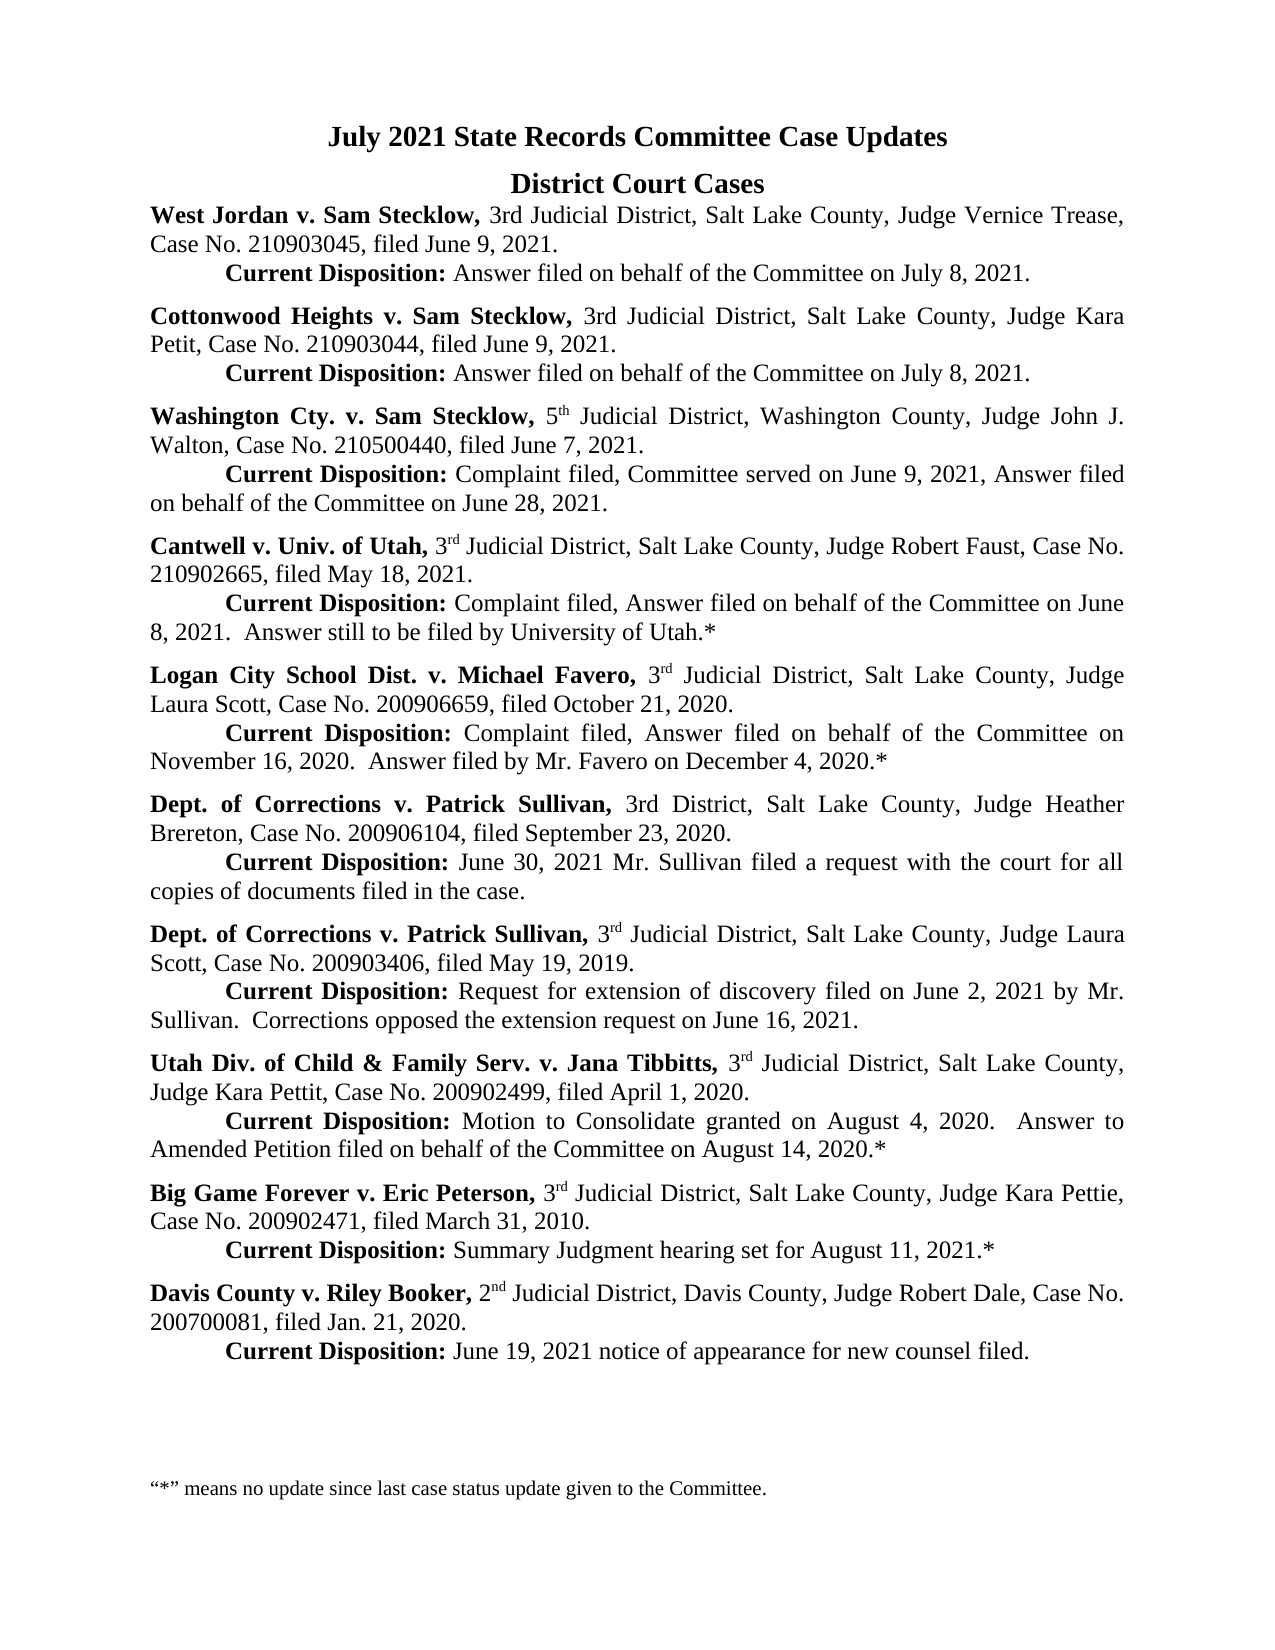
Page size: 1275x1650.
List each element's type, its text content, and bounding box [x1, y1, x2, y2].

text Davis County v. Riley Booker, 2nd Judicial District, Davis County, Judge Robert Dale, Case No. 200700081, filed Jan. 21, 2020. [150, 1278, 1125, 1336]
text Utah Div. of Child & Family Serv. v. Jana Tibbitts, 3rd Judicial District, Salt Lake County, Judge Kara Pettit, Case No. 200902499, filed April 1, 2020. [150, 1048, 1125, 1106]
text Dept. of Corrections v. Patrick Sullivan, 3rd Judicial District, Salt Lake County, Judge Laura Scott, Case No. 200903406, filed May 19, 2019. [150, 919, 1125, 976]
text Current Disposition: June 30, 2021 Mr. Sullivan filed a request with the court for all copies of documents filed in the case. [150, 847, 1125, 904]
text Dept. of Corrections v. Patrick Sullivan, 3rd District, Salt Lake County, Judge Heather Brereton, Case No. 200906104, filed September 23, 2020. [150, 789, 1125, 847]
text Cottonwood Heights v. Sam Stecklow, 3rd Judicial District, Salt Lake County, Judge Kara Petit, Case No. 210903044, filed June 9, 2021. [150, 301, 1125, 358]
text Current Disposition: Answer filed on behalf of the Committee on July 8, 2021. [150, 258, 1125, 286]
text July 2021 State Records Committee Case Updates [150, 119, 1125, 152]
text Logan City School Dist. v. Michael Favero, 3rd Judicial District, Salt Lake County, Judge Laura Scott, Case No. 200906659, filed October 21, 2020. [150, 660, 1125, 718]
text District Court Cases [150, 167, 1125, 200]
text Big Game Forever v. Eric Peterson, 3rd Judicial District, Salt Lake County, Judge Kara Pettie, Case No. 200902471, filed March 31, 2010. [150, 1178, 1125, 1235]
text Current Disposition: Motion to Consolidate granted on August 4, 2020. Answer to Amended Petition filed on behalf of the Committee on August 14, 2020.* [150, 1106, 1125, 1163]
text Current Disposition: Complaint filed, Committee served on June 9, 2021, Answer filed on behalf of the Committee on June 28, 2021. [150, 459, 1125, 516]
text Cantwell v. Univ. of Utah, 3rd Judicial District, Salt Lake County, Judge Robert Faust, Case No. 210902665, filed May 18, 2021. [150, 531, 1125, 588]
text Current Disposition: June 19, 2021 notice of appearance for new counsel filed. [150, 1336, 1125, 1364]
text West Jordan v. Sam Stecklow, 3rd Judicial District, Salt Lake County, Judge Vernice Trease, Case No. 210903045, filed June 9, 2021. [150, 200, 1125, 258]
text Current Disposition: Answer filed on behalf of the Committee on July 8, 2021. [150, 358, 1125, 387]
text Washington Cty. v. Sam Stecklow, 5th Judicial District, Washington County, Judge John J. Walton, Case No. 210500440, filed June 7, 2021. [150, 401, 1125, 459]
text Current Disposition: Request for extension of discovery filed on June 2, 2021 by Mr. Sullivan. Corrections opposed the extension request on June 16, 2021. [150, 976, 1125, 1034]
text Current Disposition: Complaint filed, Answer filed on behalf of the Committee on June 8, 2021. Answer still to be filed by University of Utah.* [150, 588, 1125, 646]
text Current Disposition: Complaint filed, Answer filed on behalf of the Committee on November 16, 2020. Answer filed by Mr. Favero on December 4, 2020.* [150, 718, 1125, 775]
text Current Disposition: Summary Judgment hearing set for August 11, 2021.* [150, 1235, 1125, 1264]
